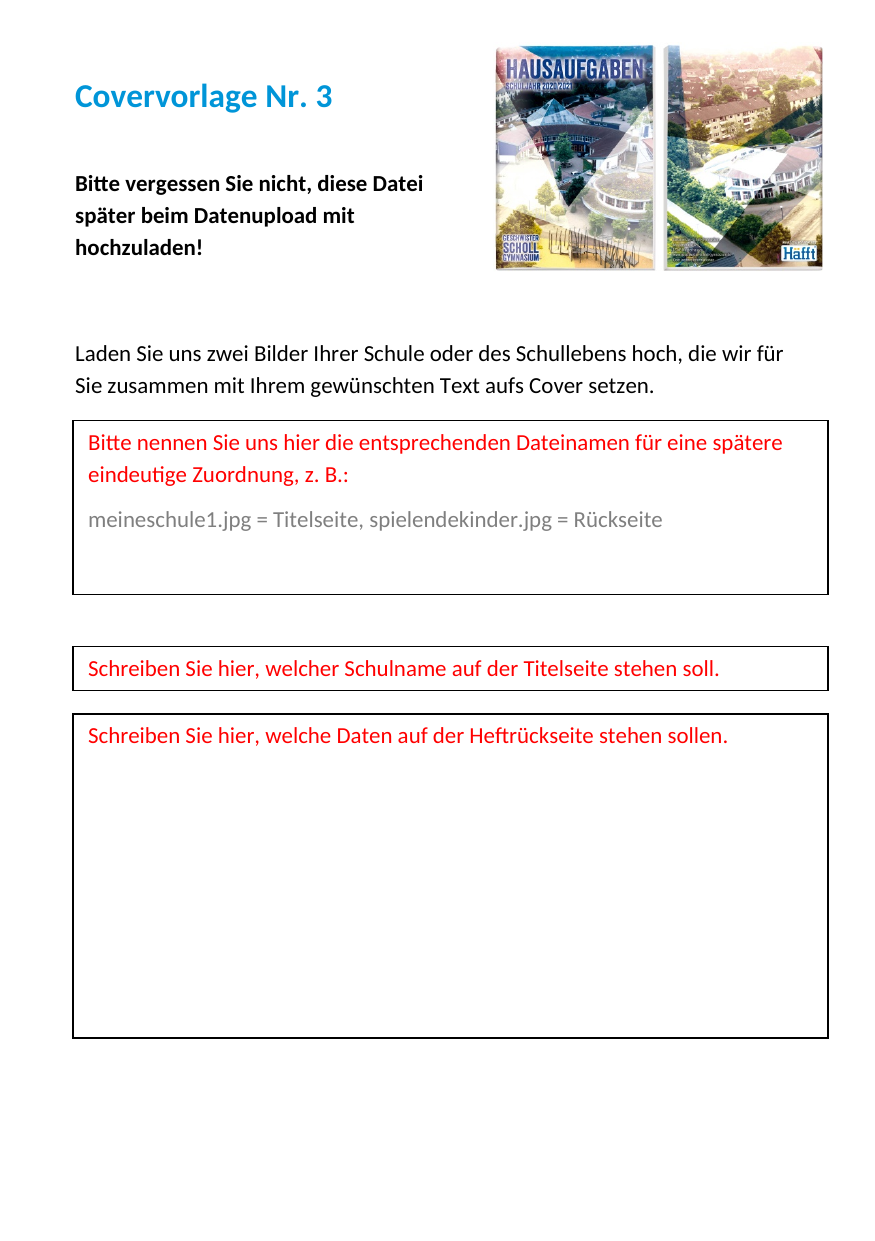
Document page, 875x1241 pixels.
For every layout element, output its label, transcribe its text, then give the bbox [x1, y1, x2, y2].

text Laden Sie uns zwei Bilder Ihrer Schule oder des Schullebens hoch, die wir für Sie zusammen mit Ihrem gewünschten Text aufs Cover setzen. [75, 339, 799, 399]
text Bitte vergessen Sie nicht, diese Datei später beim Datenupload mit hochzuladen! [75, 169, 491, 261]
picture [491, 42, 823, 271]
text Covervorlage Nr. 3 [75, 75, 491, 116]
